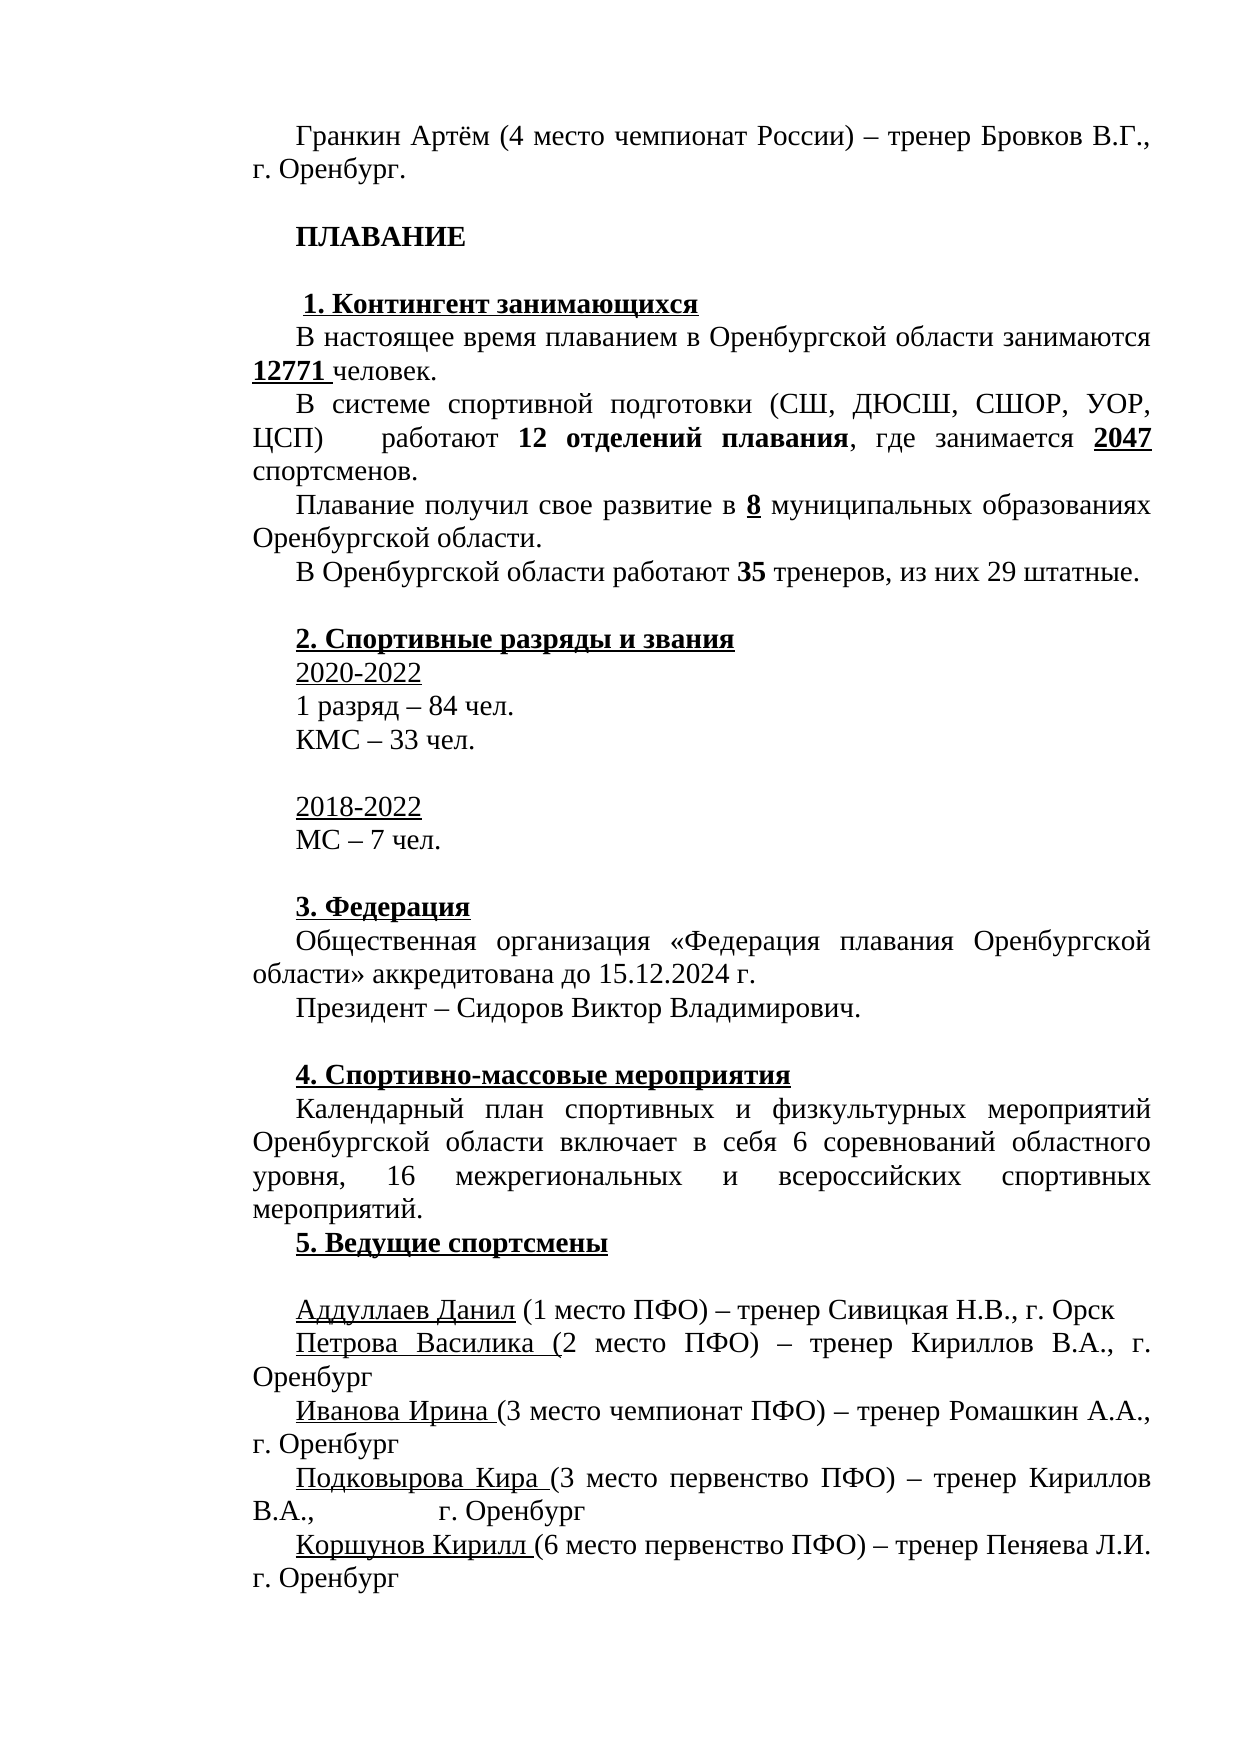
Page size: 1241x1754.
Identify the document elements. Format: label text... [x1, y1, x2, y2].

text Президент – Сидоров Виктор Владимирович. [252, 990, 1152, 1024]
text Гранкин Артём (4 место чемпионат России) – тренер Бровков В.Г., г. Оренбург. [252, 118, 1152, 185]
text 3. Федерация [252, 889, 1152, 923]
text МС – 7 чел. [252, 822, 1152, 856]
text Иванова Ирина (3 место чемпионат ПФО) – тренер Ромашкин А.А., г. Оренбург [252, 1393, 1152, 1460]
text 2. Спортивные разряды и звания [252, 621, 1152, 655]
text Календарный план спортивных и физкультурных мероприятий Оренбургской области включает в себя 6 соревнований областного уровня, 16 межрегиональных и всероссийских спортивных мероприятий. [252, 1091, 1152, 1225]
text Общественная организация «Федерация плавания Оренбургской области» аккредитована до 15.12.2024 г. [252, 923, 1152, 990]
text В настоящее время плаванием в Оренбургской области занимаются 12771 человек. [252, 319, 1152, 386]
text КМС – 33 чел. [252, 722, 1152, 755]
text Подковырова Кира (3 место первенство ПФО) – тренер Кириллов В.А., г. Оренбург [252, 1460, 1152, 1527]
text Коршунов Кирилл (6 место первенство ПФО) – тренер Пеняева Л.И. г. Оренбург [252, 1527, 1152, 1594]
text Петрова Василика (2 место ПФО) – тренер Кириллов В.А., г. Оренбург [252, 1326, 1152, 1393]
text В системе спортивной подготовки (СШ, ДЮСШ, СШОР, УОР, ЦСП) работают 12 отделений плавания, где занимается 2047 спортсменов. [252, 386, 1152, 487]
text 5. Ведущие спортсмены [252, 1225, 1152, 1258]
text 2018-2022 [252, 789, 1152, 822]
text В Оренбургской области работают 35 тренеров, из них 29 штатные. [252, 554, 1152, 588]
text 1. Контингент занимающихся [252, 286, 1152, 319]
text ПЛАВАНИЕ [252, 219, 1152, 252]
text 2020-2022 [252, 655, 1152, 688]
text Аддуллаев Данил (1 место ПФО) – тренер Сивицкая Н.В., г. Орск [252, 1292, 1152, 1326]
text 4. Спортивно-массовые мероприятия [252, 1057, 1152, 1091]
text Плавание получил свое развитие в 8 муниципальных образованиях Оренбургской области. [252, 487, 1152, 554]
text 1 разряд – 84 чел. [252, 688, 1152, 722]
